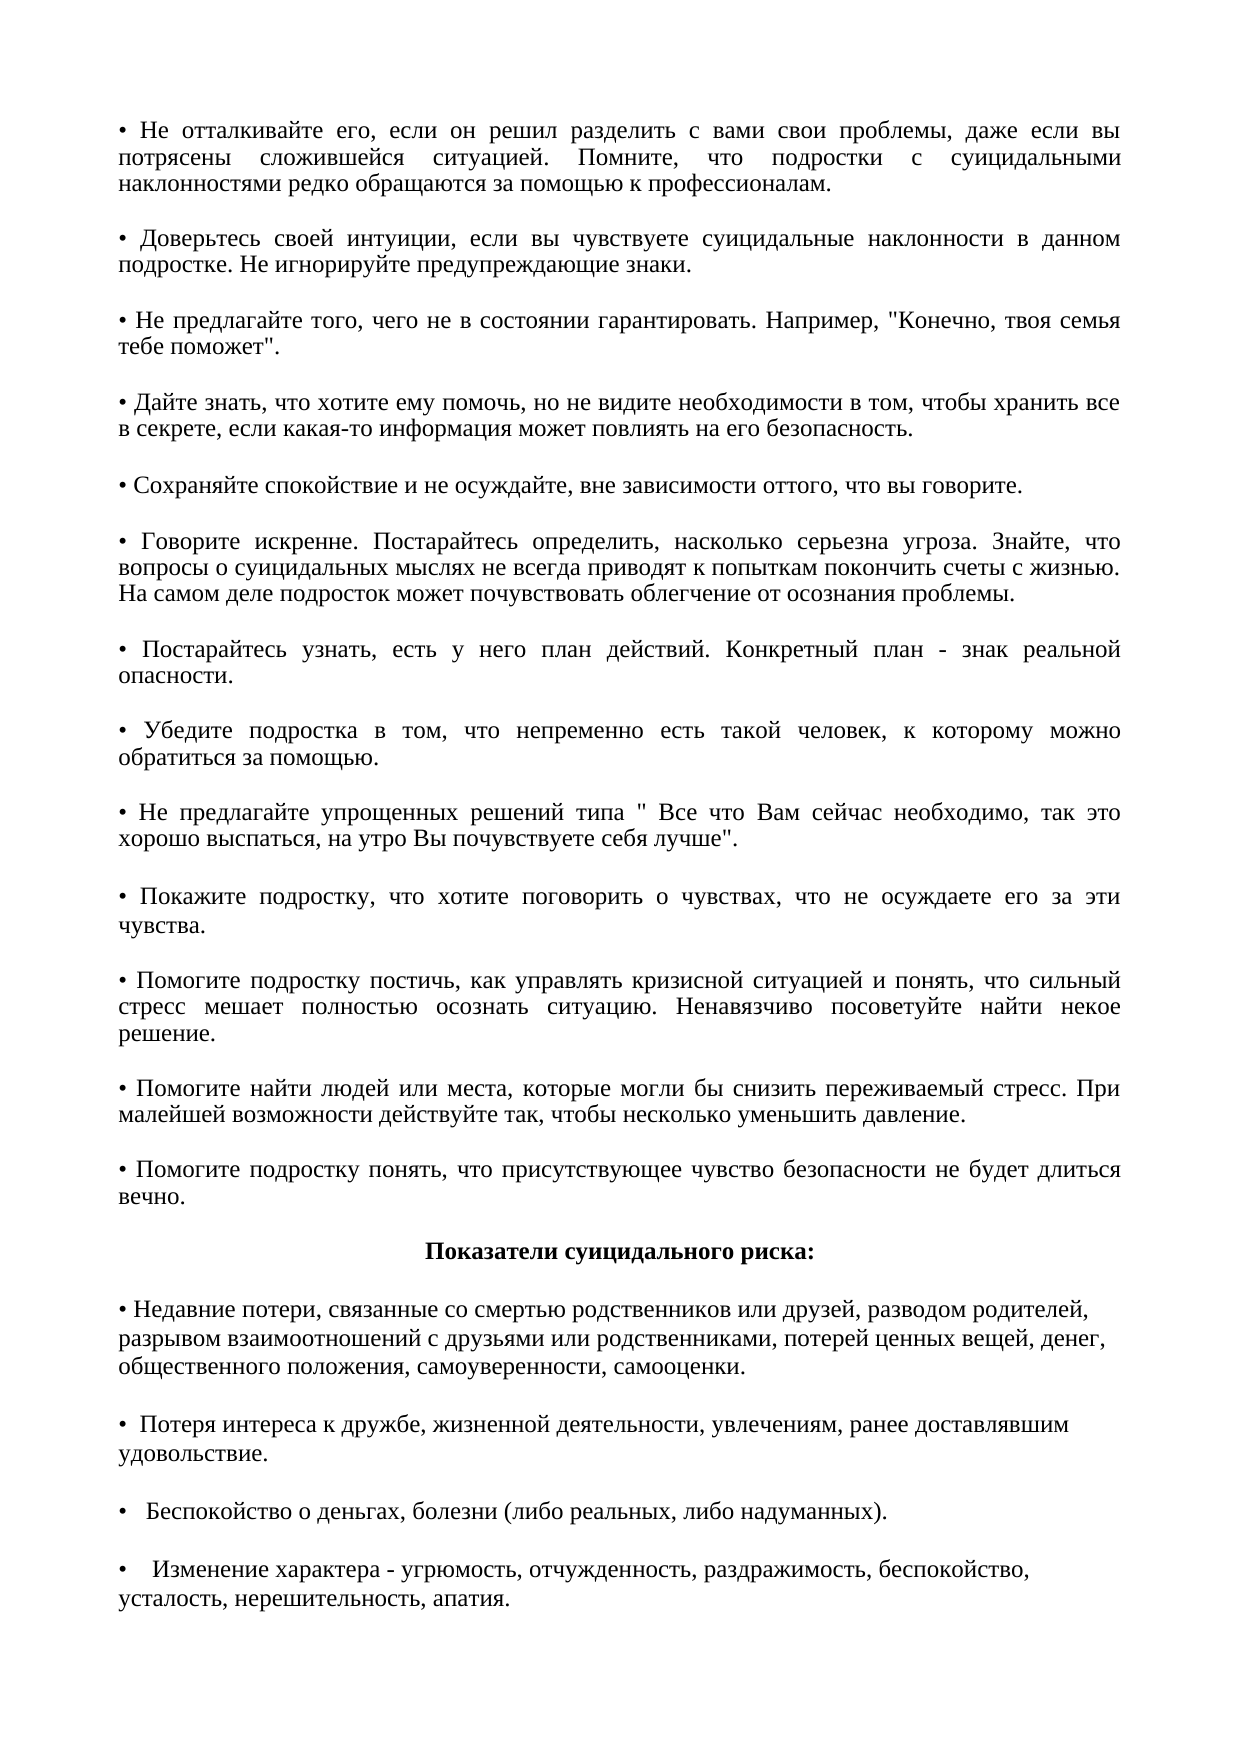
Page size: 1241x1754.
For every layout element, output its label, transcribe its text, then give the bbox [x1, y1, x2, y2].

text • Сохраняйте спокойствие и не осуждайте, вне зависимости оттого, что вы говорите. [118, 471, 1122, 499]
text • Помогите найти людей или места, которые могли бы снизить переживаемый стресс. При малейшей возможности действуйте так, чтобы несколько уменьшить давление. [118, 1076, 1122, 1128]
text • Говорите искренне. Постарайтесь определить, насколько серьезна угроза. Знайте, что вопросы о суицидальных мыслях не всегда приводят к попыткам покончить счеты с жизнью. На самом деле подросток может почувствовать облегчение от осознания проблемы. [118, 528, 1122, 607]
text • Недавние потери, связанные со смертью родственников или друзей, разводом родителей, разрывом взаимоотношений с друзьями или родственниками, потерей ценных вещей, денег, общественного положения, самоуверенности, самооценки. [118, 1294, 1122, 1380]
text • Не предлагайте упрощенных решений типа " Все что Вам сейчас необходимо, так это хорошо выспаться, на утро Вы почувствуете себя лучше". [118, 799, 1122, 852]
text • Доверьтесь своей интуиции, если вы чувствуете суицидальные наклонности в данном подростке. Не игнорируйте предупреждающие знаки. [118, 226, 1122, 278]
text • Дайте знать, что хотите ему помочь, но не видите необходимости в том, чтобы хранить все в секрете, если какая-то информация может повлиять на его безопасность. [118, 389, 1122, 441]
text • Потеря интереса к дружбе, жизненной деятельности, увлечениям, ранее доставлявшим удовольствие. [118, 1409, 1127, 1467]
text • Не предлагайте того, чего не в состоянии гарантировать. Например, "Конечно, твоя семья тебе поможет". [118, 307, 1122, 360]
subtitle Показатели суицидального риска: [118, 1239, 1122, 1265]
text • Беспокойство о деньгах, болезни (либо реальных, либо надуманных). [118, 1496, 1122, 1525]
text • Убедите подростка в том, что непременно есть такой человек, к которому можно обратиться за помощью. [118, 718, 1122, 770]
text • Помогите подростку постичь, как управлять кризисной ситуацией и понять, что сильный стресс мешает полностью осознать ситуацию. Ненавязчиво посоветуйте найти некое решение. [118, 968, 1122, 1046]
text • Не отталкивайте его, если он решил разделить с вами свои проблемы, даже если вы потрясены сложившейся ситуацией. Помните, что подростки с суицидальными наклонностями редко обращаются за помощью к профессионалам. [118, 118, 1122, 197]
text • Покажите подростку, что хотите поговорить о чувствах, что не осуждаете его за эти чувства. [118, 881, 1122, 938]
text • Помогите подростку понять, что присутствующее чувство безопасности не будет длиться вечно. [118, 1157, 1122, 1209]
text • Изменение характера - угрюмость, отчужденность, раздражимость, беспокойство, усталость, нерешительность, апатия. [118, 1554, 1122, 1611]
text • Постарайтесь узнать, есть у него план действий. Конкретный план - знак реальной опасности. [118, 636, 1122, 689]
